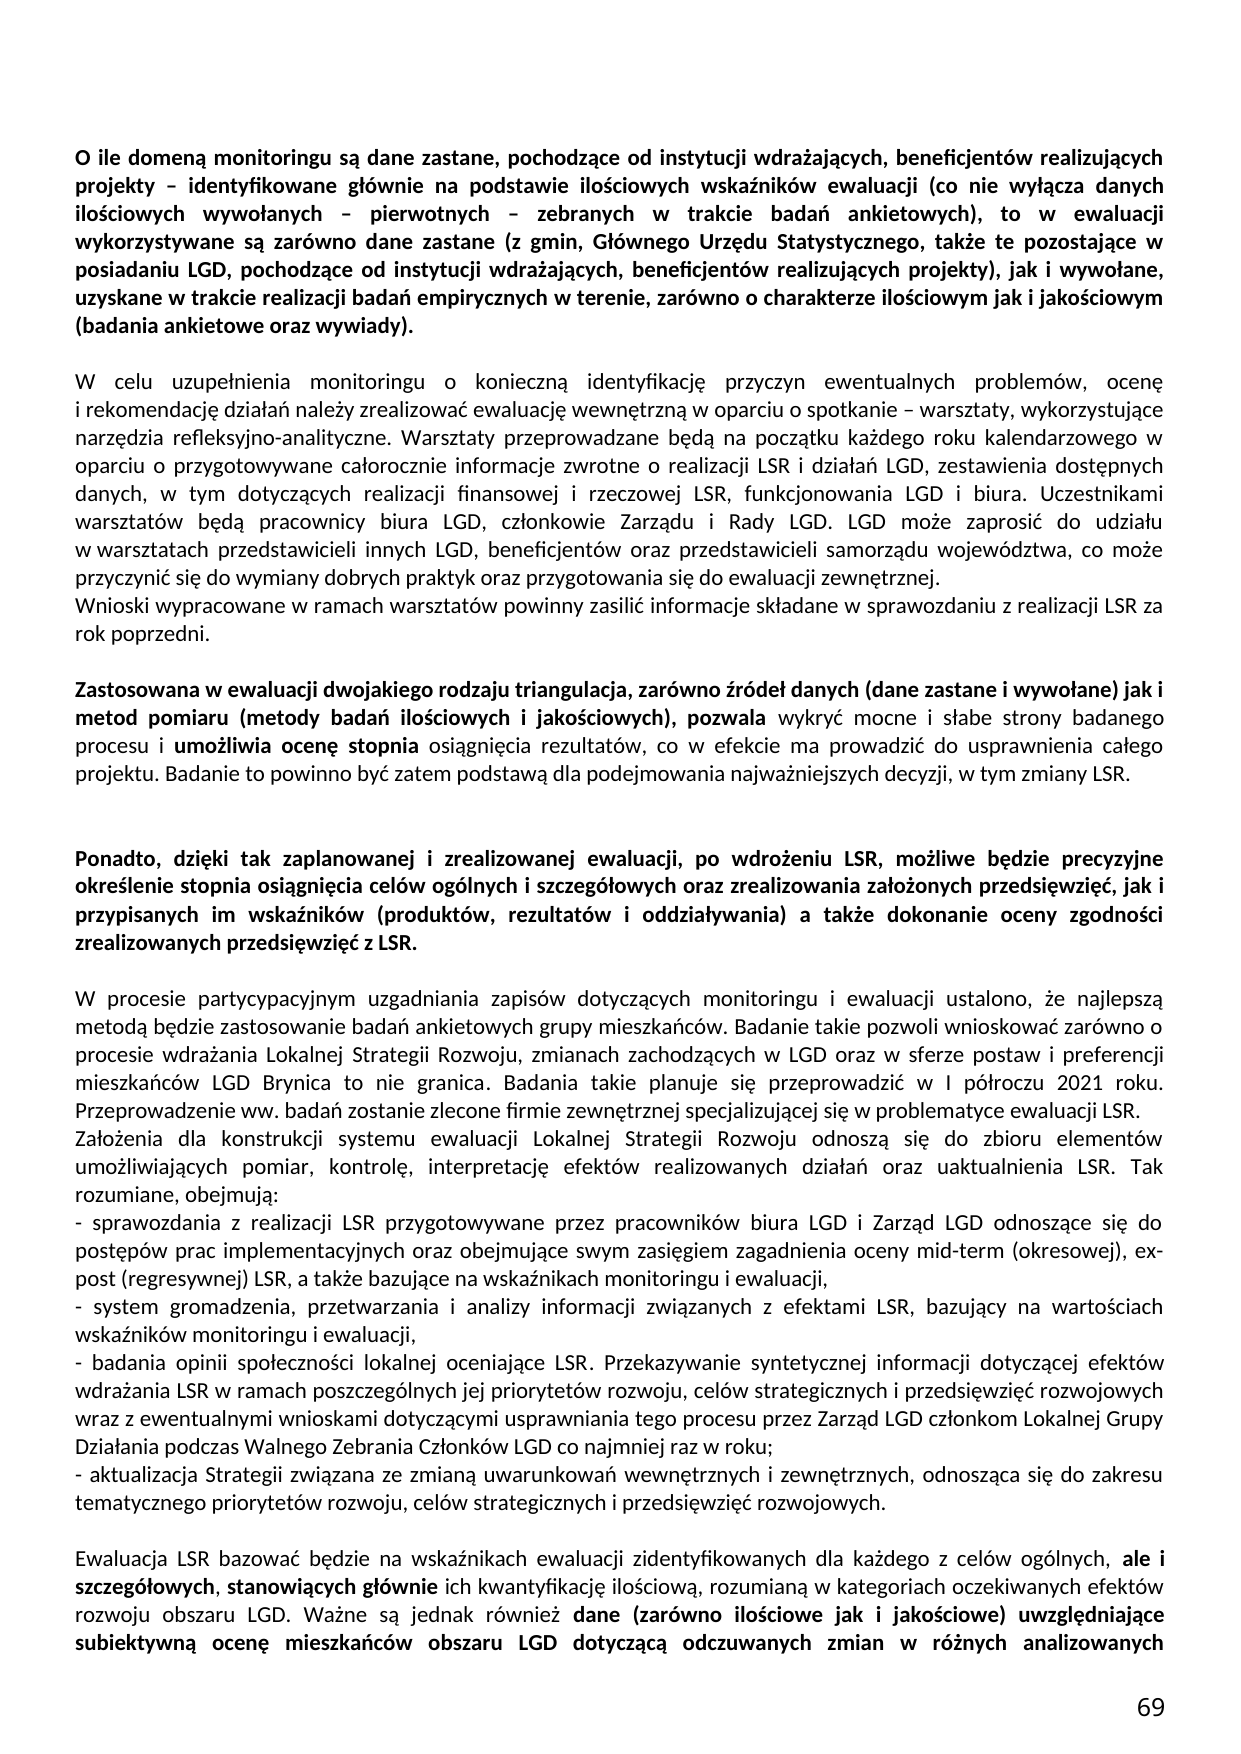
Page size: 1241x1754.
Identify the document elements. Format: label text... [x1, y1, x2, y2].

text - badania opinii społeczności lokalnej oceniające LSR. Przekazywanie syntetycznej informacji dotyczącej efektów wdrażania LSR w ramach poszczególnych jej priorytetów rozwoju, celów strategicznych i przedsięwzięć rozwojowych wraz z ewentualnymi wnioskami dotyczącymi usprawniania tego procesu przez Zarząd LGD członkom Lokalnej Grupy Działania podczas Walnego Zebrania Członków LGD co najmniej raz w roku; [75, 1348, 1165, 1460]
text W celu uzupełnienia monitoringu o konieczną identyfikację przyczyn ewentualnych problemów, ocenę i rekomendację działań należy zrealizować ewaluację wewnętrzną w oparciu o spotkanie – warsztaty, wykorzystujące narzędzia refleksyjno-analityczne. Warsztaty przeprowadzane będą na początku każdego roku kalendarzowego w oparciu o przygotowywane całorocznie informacje zwrotne o realizacji LSR i działań LGD, zestawienia dostępnych danych, w tym dotyczących realizacji finansowej i rzeczowej LSR, funkcjonowania LGD i biura. Uczestnikami warsztatów będą pracownicy biura LGD, członkowie Zarządu i Rady LGD. LGD może zaprosić do udziału w warsztatach przedstawicieli innych LGD, beneficjentów oraz przedstawicieli samorządu województwa, co może przyczynić się do wymiany dobrych praktyk oraz przygotowania się do ewaluacji zewnętrznej. [75, 367, 1165, 591]
text O ile domeną monitoringu są dane zastane, pochodzące od instytucji wdrażających, beneficjentów realizujących projekty – identyfikowane głównie na podstawie ilościowych wskaźników ewaluacji (co nie wyłącza danych ilościowych wywołanych – pierwotnych – zebranych w trakcie badań ankietowych), to w ewaluacji wykorzystywane są zarówno dane zastane (z gmin, Głównego Urzędu Statystycznego, także te pozostające w posiadaniu LGD, pochodzące od instytucji wdrażających, beneficjentów realizujących projekty), jak i wywołane, uzyskane w trakcie realizacji badań empirycznych w terenie, zarówno o charakterze ilościowym jak i jakościowym (badania ankietowe oraz wywiady). [75, 143, 1165, 339]
text W procesie partycypacyjnym uzgadniania zapisów dotyczących monitoringu i ewaluacji ustalono, że najlepszą metodą będzie zastosowanie badań ankietowych grupy mieszkańców. Badanie takie pozwoli wnioskować zarówno o procesie wdrażania Lokalnej Strategii Rozwoju, zmianach zachodzących w LGD oraz w sferze postaw i preferencji mieszkańców LGD Brynica to nie granica. Badania takie planuje się przeprowadzić w I półroczu 2021 roku. Przeprowadzenie ww. badań zostanie zlecone firmie zewnętrznej specjalizującej się w problematyce ewaluacji LSR. [75, 984, 1165, 1124]
text - aktualizacja Strategii związana ze zmianą uwarunkowań wewnętrznych i zewnętrznych, odnosząca się do zakresu tematycznego priorytetów rozwoju, celów strategicznych i przedsięwzięć rozwojowych. [75, 1460, 1165, 1516]
text - system gromadzenia, przetwarzania i analizy informacji związanych z efektami LSR, bazujący na wartościach wskaźników monitoringu i ewaluacji, [75, 1292, 1165, 1348]
text - sprawozdania z realizacji LSR przygotowywane przez pracowników biura LGD i Zarząd LGD odnoszące się do postępów prac implementacyjnych oraz obejmujące swym zasięgiem zagadnienia oceny mid-term (okresowej), ex-post (regresywnej) LSR, a także bazujące na wskaźnikach monitoringu i ewaluacji, [75, 1208, 1165, 1292]
text Wnioski wypracowane w ramach warsztatów powinny zasilić informacje składane w sprawozdaniu z realizacji LSR za rok poprzedni. [75, 591, 1165, 647]
text Zastosowana w ewaluacji dwojakiego rodzaju triangulacja, zarówno źródeł danych (dane zastane i wywołane) jak i metod pomiaru (metody badań ilościowych i jakościowych), pozwala wykryć mocne i słabe strony badanego procesu i umożliwia ocenę stopnia osiągnięcia rezultatów, co w efekcie ma prowadzić do usprawnienia całego projektu. Badanie to powinno być zatem podstawą dla podejmowania najważniejszych decyzji, w tym zmiany LSR. [75, 676, 1165, 788]
text Ponadto, dzięki tak zaplanowanej i zrealizowanej ewaluacji, po wdrożeniu LSR, możliwe będzie precyzyjne określenie stopnia osiągnięcia celów ogólnych i szczegółowych oraz zrealizowania założonych przedsięwzięć, jak i przypisanych im wskaźników (produktów, rezultatów i oddziaływania) a także dokonanie oceny zgodności zrealizowanych przedsięwzięć z LSR. [75, 844, 1165, 956]
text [75, 1544, 1165, 1656]
text Założenia dla konstrukcji systemu ewaluacji Lokalnej Strategii Rozwoju odnoszą się do zbioru elementów umożliwiających pomiar, kontrolę, interpretację efektów realizowanych działań oraz uaktualnienia LSR. Tak rozumiane, obejmują: [75, 1124, 1165, 1208]
